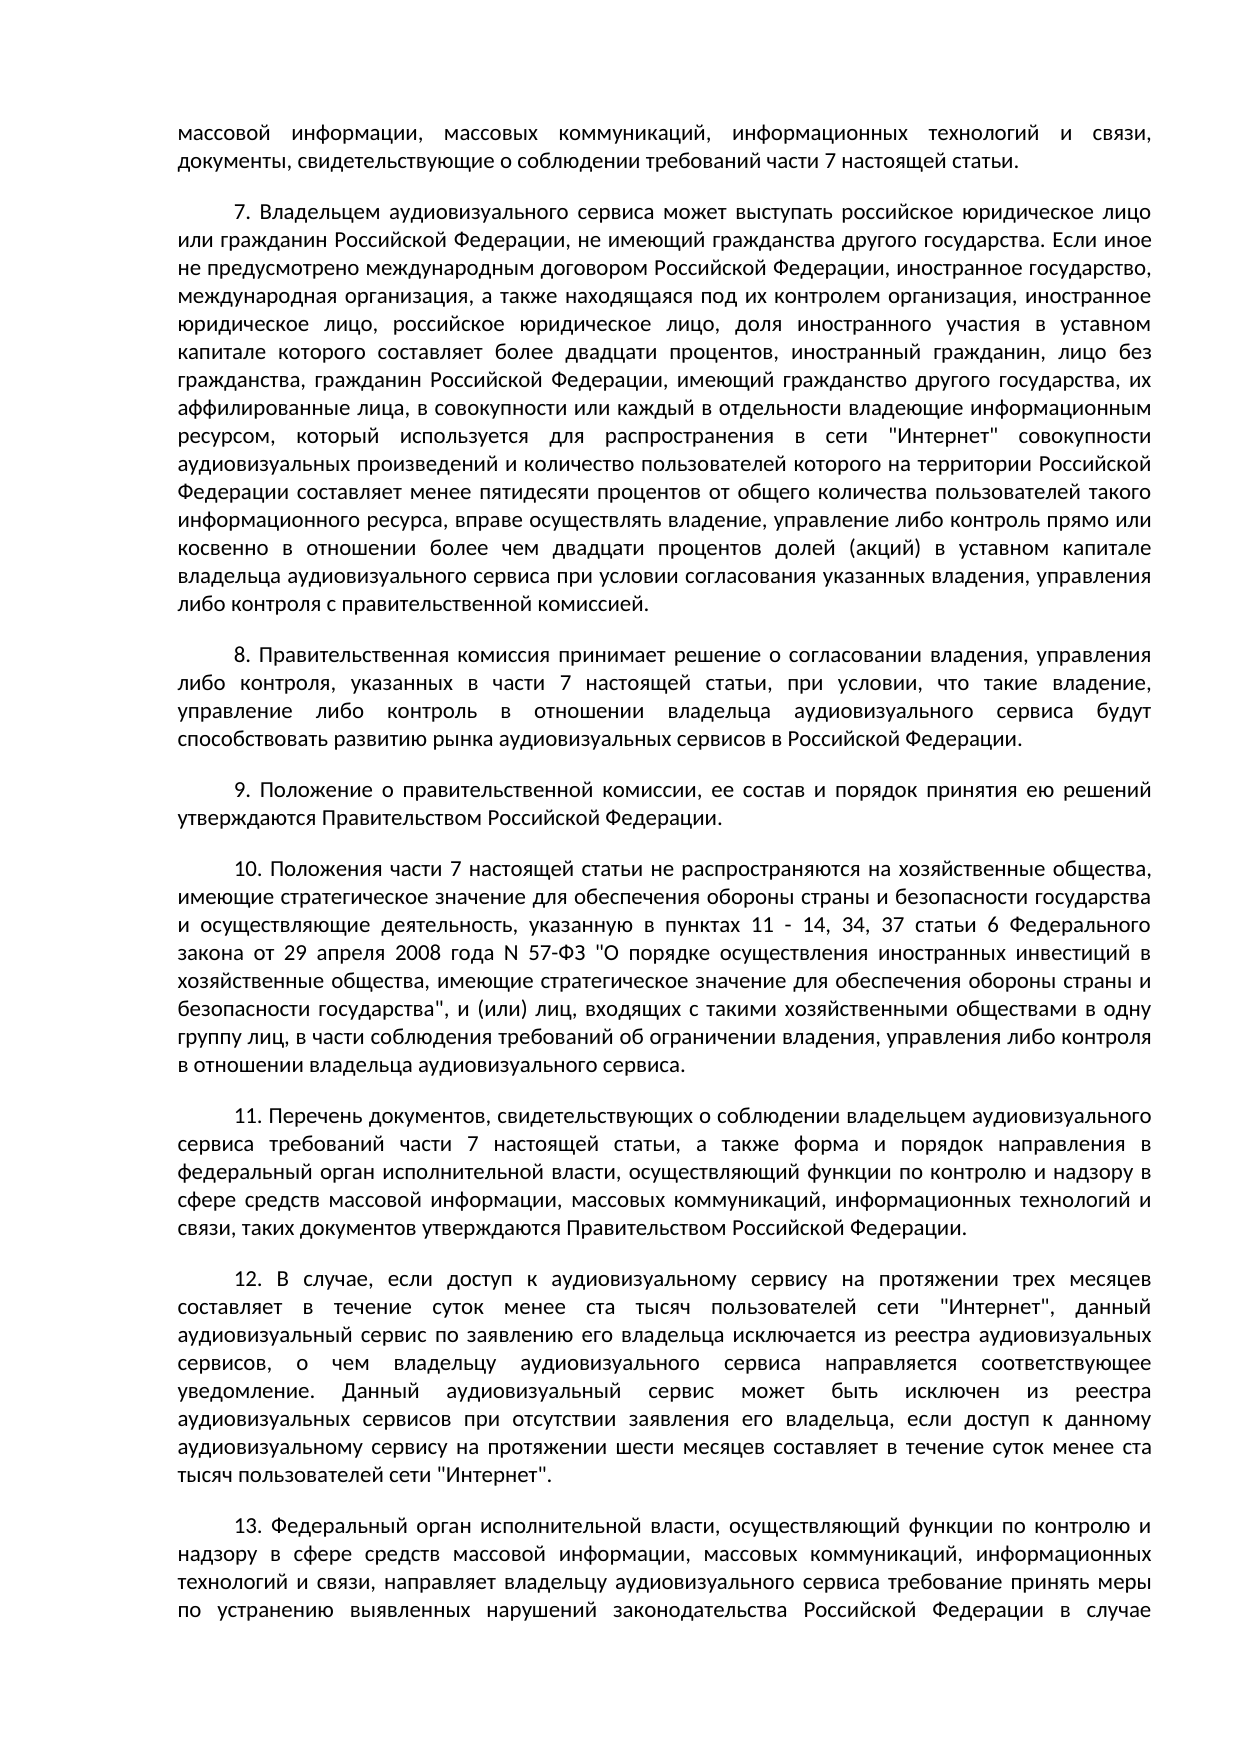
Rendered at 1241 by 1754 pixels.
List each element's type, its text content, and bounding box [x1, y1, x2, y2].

text 12. В случае, если доступ к аудиовизуальному сервису на протяжении трех месяцев составляет в течение суток менее ста тысяч пользователей сети "Интернет", данный аудиовизуальный сервис по заявлению его владельца исключается из реестра аудиовизуальных сервисов, о чем владельцу аудиовизуального сервиса направляется соответствующее уведомление. Данный аудиовизуальный сервис может быть исключен из реестра аудиовизуальных сервисов при отсутствии заявления его владельца, если доступ к данному аудиовизуальному сервису на протяжении шести месяцев составляет в течение суток менее ста тысяч пользователей сети "Интернет". [177, 1264, 1152, 1488]
text 8. Правительственная комиссия принимает решение о согласовании владения, управления либо контроля, указанных в части 7 настоящей статьи, при условии, что такие владение, управление либо контроль в отношении владельца аудиовизуального сервиса будут способствовать развитию рынка аудиовизуальных сервисов в Российской Федерации. [177, 640, 1152, 752]
text 7. Владельцем аудиовизуального сервиса может выступать российское юридическое лицо или гражданин Российской Федерации, не имеющий гражданства другого государства. Если иное не предусмотрено международным договором Российской Федерации, иностранное государство, международная организация, а также находящаяся под их контролем организация, иностранное юридическое лицо, российское юридическое лицо, доля иностранного участия в уставном капитале которого составляет более двадцати процентов, иностранный гражданин, лицо без гражданства, гражданин Российской Федерации, имеющий гражданство другого государства, их аффилированные лица, в совокупности или каждый в отдельности владеющие информационным ресурсом, который используется для распространения в сети "Интернет" совокупности аудиовизуальных произведений и количество пользователей которого на территории Российской Федерации составляет менее пятидесяти процентов от общего количества пользователей такого информационного ресурса, вправе осуществлять владение, управление либо контроль прямо или косвенно в отношении более чем двадцати процентов долей (акций) в уставном капитале владельца аудиовизуального сервиса при условии согласования указанных владения, управления либо контроля с правительственной комиссией. [177, 197, 1152, 617]
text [177, 1511, 1152, 1623]
text 9. Положение о правительственной комиссии, ее состав и порядок принятия ею решений утверждаются Правительством Российской Федерации. [177, 775, 1152, 831]
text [177, 118, 1152, 174]
text 11. Перечень документов, свидетельствующих о соблюдении владельцем аудиовизуального сервиса требований части 7 настоящей статьи, а также форма и порядок направления в федеральный орган исполнительной власти, осуществляющий функции по контролю и надзору в сфере средств массовой информации, массовых коммуникаций, информационных технологий и связи, таких документов утверждаются Правительством Российской Федерации. [177, 1101, 1152, 1241]
text 10. Положения части 7 настоящей статьи не распространяются на хозяйственные общества, имеющие стратегическое значение для обеспечения обороны страны и безопасности государства и осуществляющие деятельность, указанную в пунктах 11 - 14, 34, 37 статьи 6 Федерального закона от 29 апреля 2008 года N 57-ФЗ "О порядке осуществления иностранных инвестиций в хозяйственные общества, имеющие стратегическое значение для обеспечения обороны страны и безопасности государства", и (или) лиц, входящих с такими хозяйственными обществами в одну группу лиц, в части соблюдения требований об ограничении владения, управления либо контроля в отношении владельца аудиовизуального сервиса. [177, 854, 1152, 1078]
